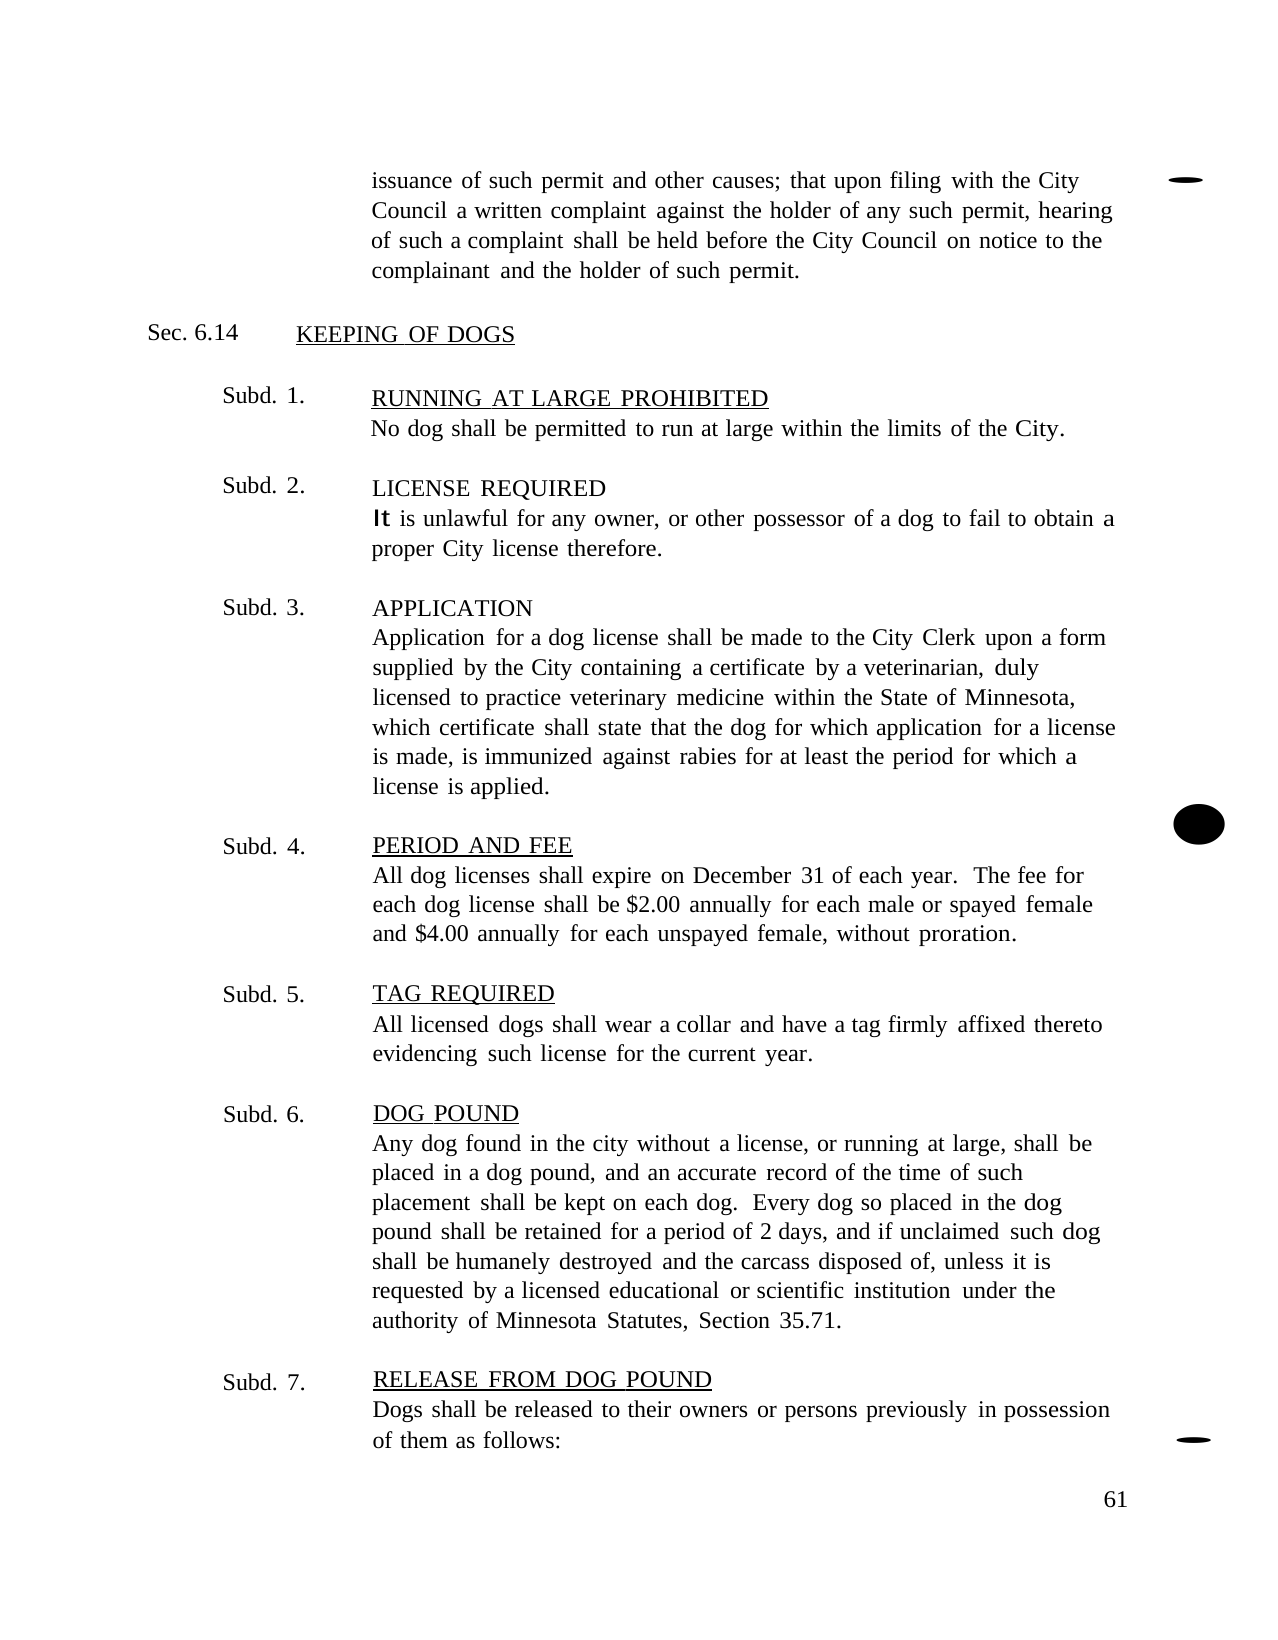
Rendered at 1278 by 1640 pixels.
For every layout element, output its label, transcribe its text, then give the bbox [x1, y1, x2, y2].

text Application for a dog license shall be made to the City Clerk upon a form supplied by the City containing a certificate by a veterinarian, duly licensed to practice veterinary medicine within the State of Minnesota, [372, 623, 1116, 710]
text Any dog found in the city without a license, or running at large, shall be placed in a dog pound, and an accurate record of the time of such placement shall be kept on each dog. Every dog so placed in the dog pound shall be retained for a period of 2 days, and if unclaimed such dog shall be humanely destroyed and the carcass disposed of, unless it is requested by a licensed educational or scientific institution under the authority of Minnesota Statutes, Section 35.71. [372, 1129, 1109, 1333]
text No dog shall be permitted to run at large within the limits of the City. [370, 414, 1250, 442]
text TAG REQUIRED [372, 979, 1250, 1007]
text PERIOD AND FEE [372, 832, 1250, 859]
text DOG POUND [373, 1099, 1250, 1127]
text All licensed dogs shall wear a collar and have a tag firmly affixed thereto evidencing such license for the current year. [372, 1010, 1112, 1067]
text Sec. 6.14 [147, 317, 246, 344]
text Dogs shall be released to their owners or persons previously in possession [372, 1396, 1250, 1423]
text which certificate shall state that the dog for which application for a license is made, is immunized against rabies for at least the period for which a license is applied. [372, 713, 1126, 800]
text APPLICATION [372, 594, 1250, 622]
text Subd. 4. [222, 832, 314, 859]
text KEEPING OF DOGS [296, 320, 1250, 348]
text of such a complaint shall be held before the City Council on notice to the complainant and the holder of such permit. [371, 226, 1112, 283]
text RELEASE FROM DOG POUND [373, 1366, 1250, 1393]
text All dog licenses shall expire on December 31 of each year. The fee for each dog license shall be $2.00 annually for each male or spayed female and $4.00 annually for each unspayed female, without proration. [372, 861, 1102, 947]
text It is unlawful for any owner, or other possessor of a dog to fail to obtain a proper City license therefore. [371, 504, 1119, 562]
text Subd. 1. Subd. 2. [222, 381, 311, 499]
text Subd. 6. [223, 1100, 313, 1128]
text Subd. 7. [222, 1368, 313, 1395]
text 61 [370, 1484, 1128, 1512]
text issuance of such permit and other causes; that upon filing with the City • Council a written complaint against the holder of any such permit, hearing [371, 167, 1236, 224]
text RUNNING AT LARGE PROHIBITED [371, 384, 1250, 412]
text Subd. 5. [222, 980, 313, 1008]
text LICENSE REQUIRED [372, 474, 1250, 502]
text of them as follows: • [372, 1427, 1250, 1454]
text Subd. 3. [222, 593, 313, 621]
